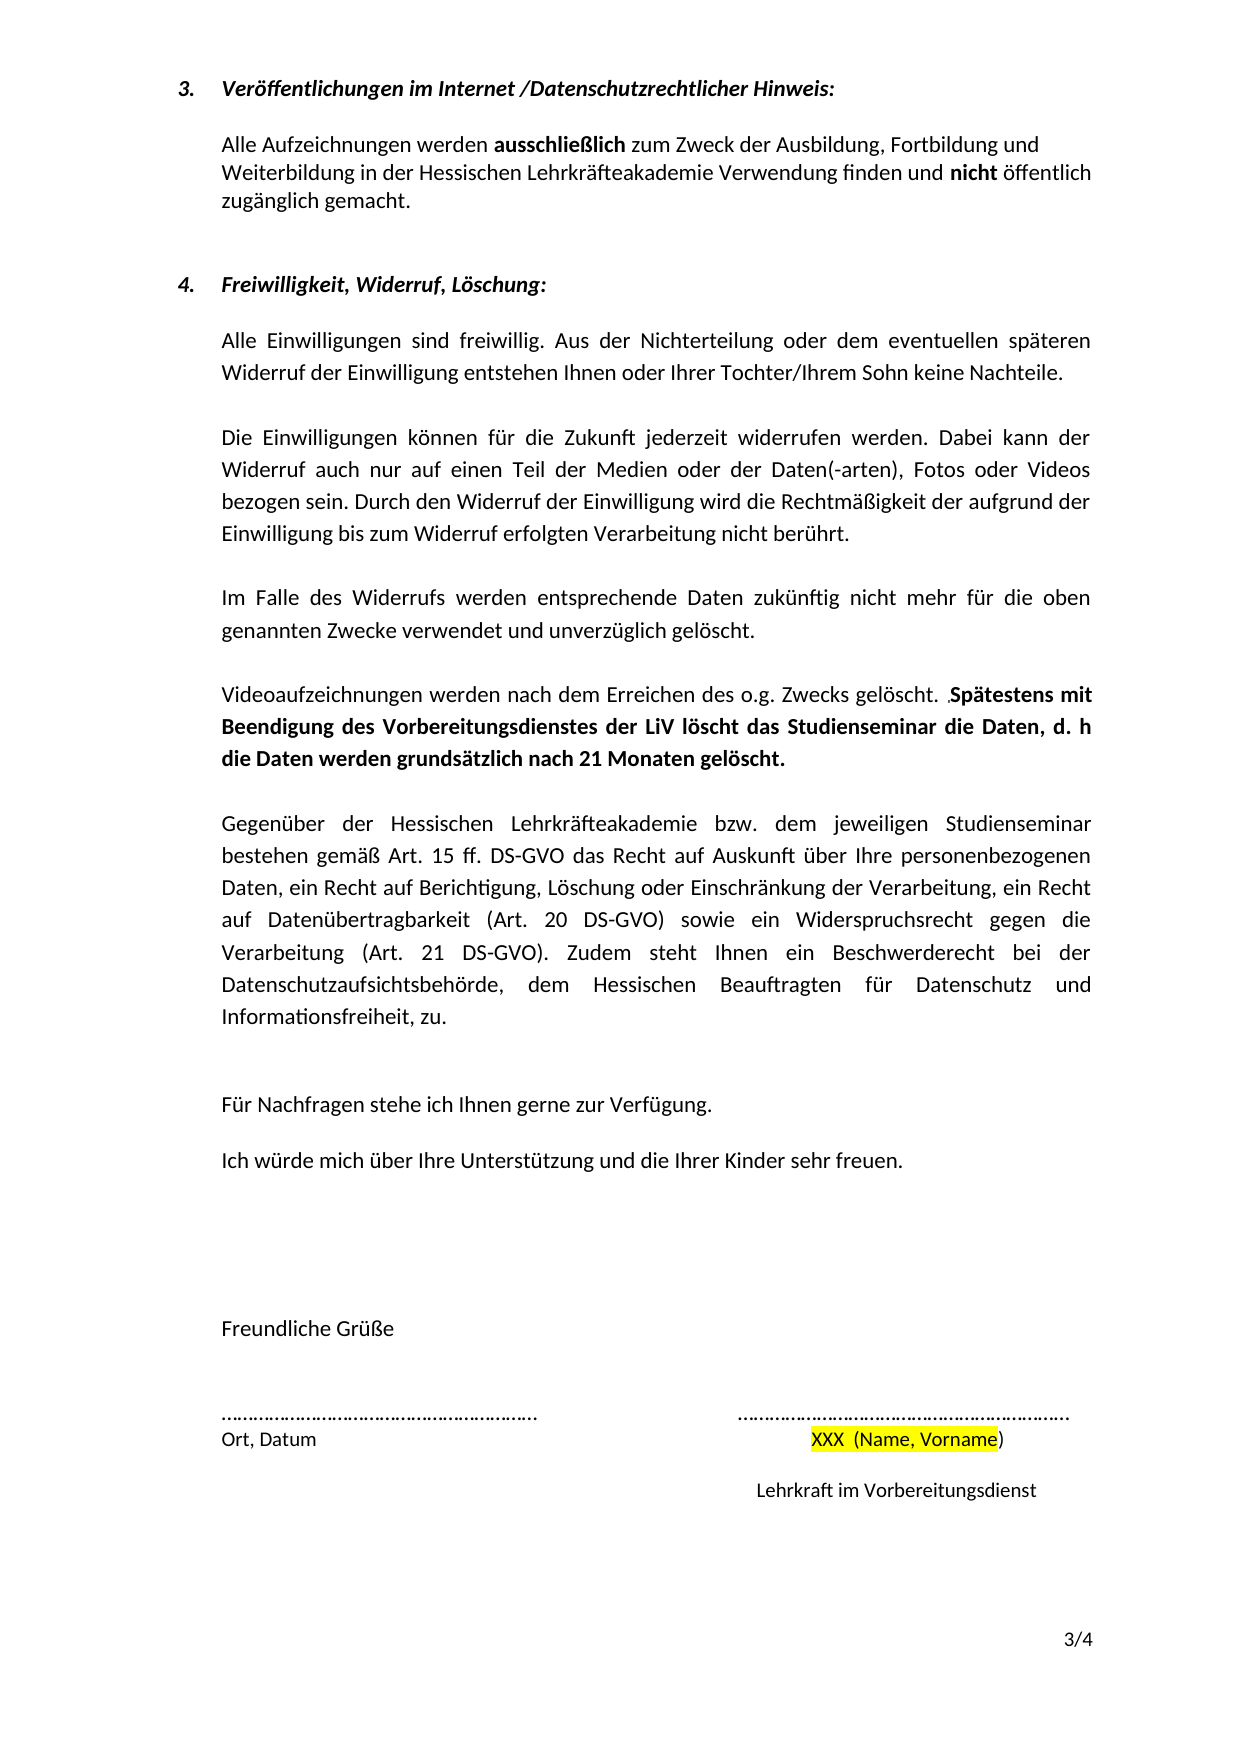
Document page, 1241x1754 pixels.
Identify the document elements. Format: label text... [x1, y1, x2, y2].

text Gegenüber der Hessischen Lehrkräfteakademie bzw. dem jeweiligen Studienseminar bestehen gemäß Art. 15 ff. DS-GVO das Recht auf Auskunft über Ihre personenbezogenen Daten, ein Recht auf Berichtigung, Löschung oder Einschränkung der Verarbeitung, ein Recht auf Datenübertragbarkeit (Art. 20 DS-GVO) sowie ein Widerspruchsrecht gegen die Verarbeitung (Art. 21 DS-GVO). Zudem steht Ihnen ein Beschwerderecht bei der Datenschutzaufsichtsbehörde, dem Hessischen Beauftragten für Datenschutz und Informationsfreiheit, zu. [221, 809, 1093, 1030]
text Ort, Datum XXX (Name, Vorname) [148, 1426, 1093, 1477]
text Alle Einwilligungen sind freiwillig. Aus der Nichterteilung oder dem eventuellen späteren Widerruf der Einwilligung entstehen Ihnen oder Ihrer Tochter/Ihrem Sohn keine Nachteile. [221, 326, 1093, 386]
text 3. Veröffentlichungen im Internet /Datenschutzrechtlicher Hinweis: [177, 74, 1093, 102]
text Im Falle des Widerrufs werden entsprechende Daten zukünftig nicht mehr für die oben genannten Zwecke verwendet und unverzüglich gelöscht. [221, 583, 1093, 644]
text 4. Freiwilligkeit, Widerruf, Löschung: [177, 270, 1093, 298]
text …………………………………………………… ……………………………………………………… [148, 1398, 1093, 1426]
text Videoaufzeichnungen werden nach dem Erreichen des o.g. Zwecks gelöscht. Spätestens mit Beendigung des Vorbereitungsdienstes der LiV löscht das Studienseminar die Daten, d. h die Daten werden grundsätzlich nach 21 Monaten gelöscht. [221, 680, 1093, 772]
text Ich würde mich über Ihre Unterstützung und die Ihrer Kinder sehr freuen. [221, 1146, 1093, 1174]
text Freundliche Grüße [221, 1314, 1093, 1342]
text Alle Aufzeichnungen werden ausschließlich zum Zweck der Ausbildung, Fortbildung und Weiterbildung in der Hessischen Lehrkräfteakademie Verwendung finden und nicht öffentlich zugänglich gemacht. [221, 130, 1093, 214]
text Die Einwilligungen können für die Zukunft jederzeit widerrufen werden. Dabei kann der Widerruf auch nur auf einen Teil der Medien oder der Daten(-arten), Fotos oder Videos bezogen sein. Durch den Widerruf der Einwilligung wird die Rechtmäßigkeit der aufgrund der Einwilligung bis zum Widerruf erfolgten Verarbeitung nicht berührt. [221, 423, 1093, 547]
text Für Nachfragen stehe ich Ihnen gerne zur Verfügung. [221, 1090, 1093, 1118]
text Lehrkraft im Vorbereitungsdienst [664, 1477, 1093, 1503]
